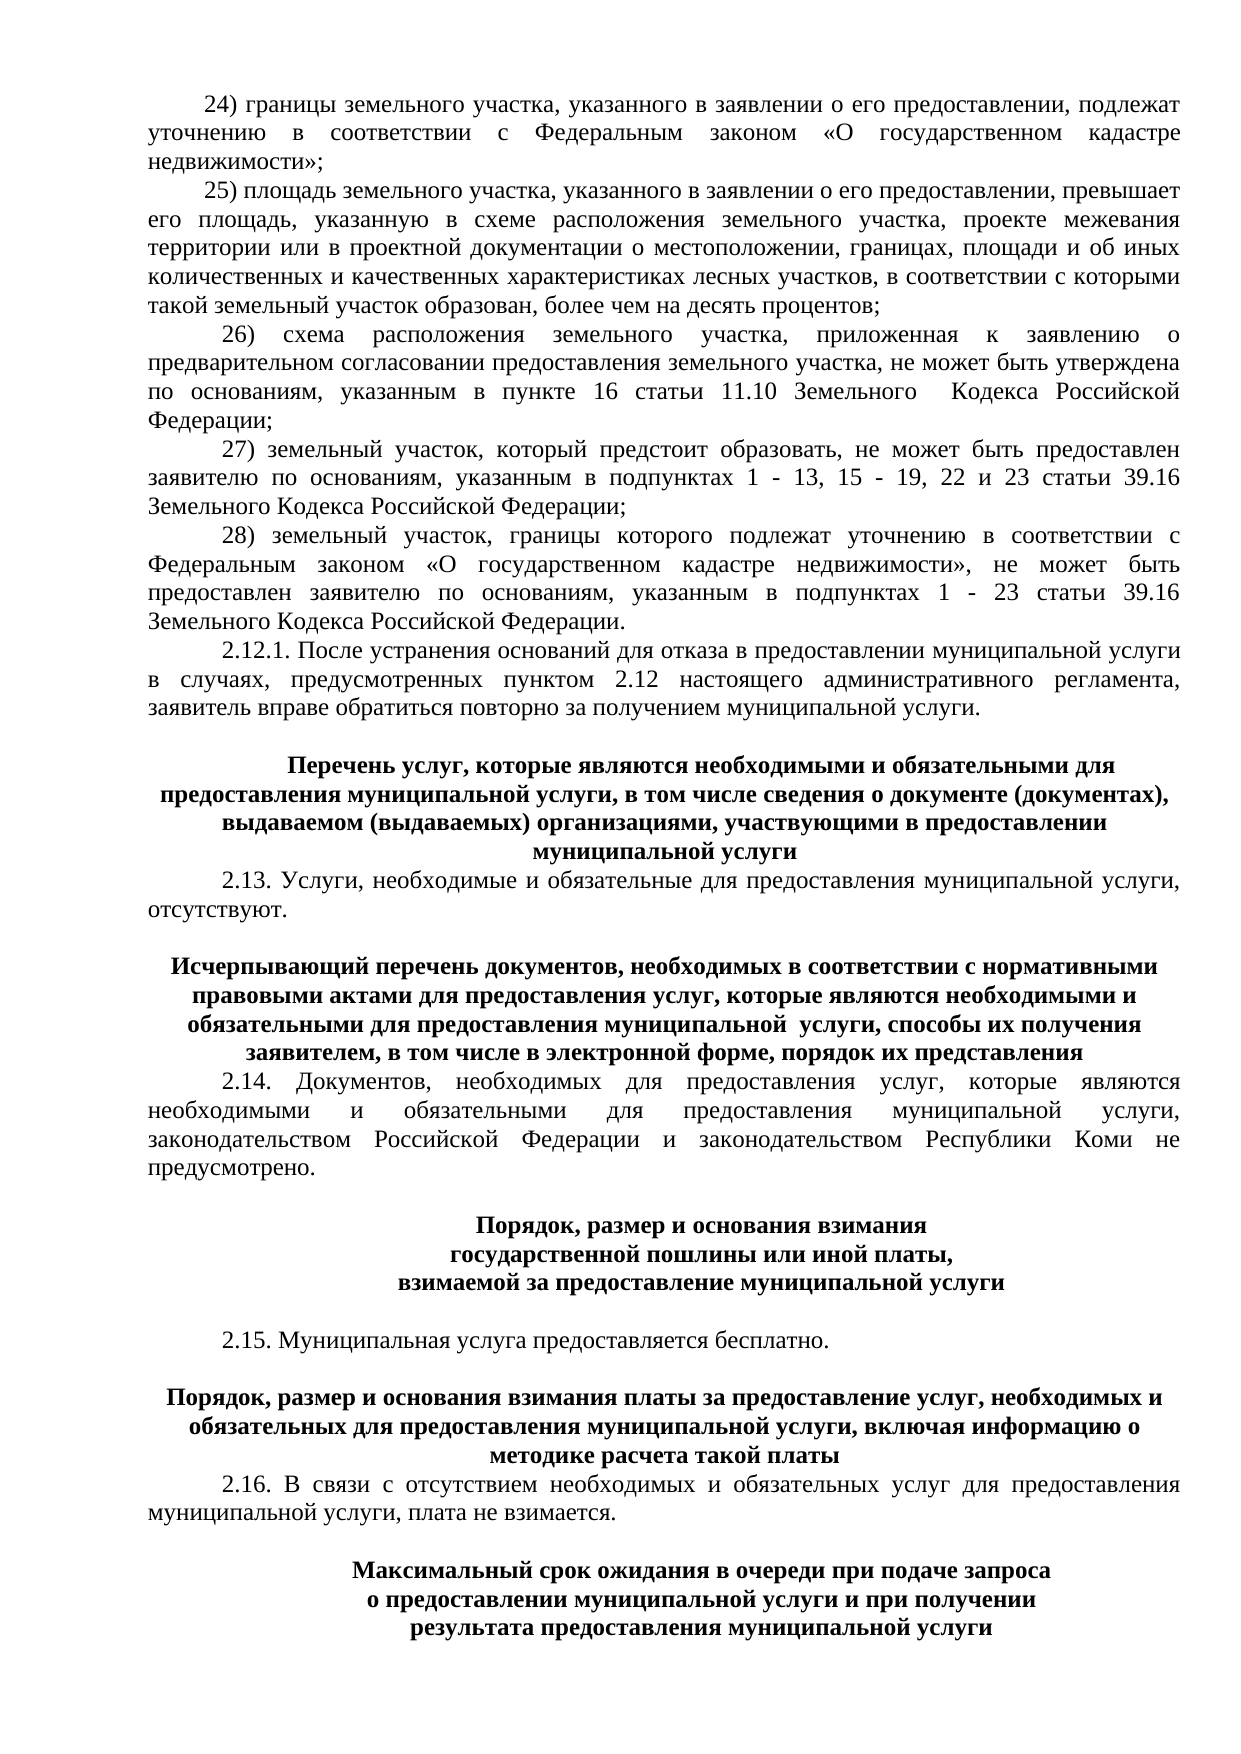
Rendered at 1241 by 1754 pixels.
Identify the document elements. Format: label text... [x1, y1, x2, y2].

text Порядок, размер и основания взимания платы за предоставление услуг, необходимых и обязательных для предоставления муниципальной услуги, включая информацию о методике расчета такой платы [148, 1382, 1181, 1469]
text 27) земельный участок, который предстоит образовать, не может быть предоставлен заявителю по основаниям, указанным в подпунктах 1 - 13, 15 - 19, 22 и 23 статьи 39.16 Земельного Кодекса Российской Федерации; [148, 434, 1181, 520]
text Исчерпывающий перечень документов, необходимых в соответствии с нормативными правовыми актами для предоставления услуг, которые являются необходимыми и обязательными для предоставления муниципальной услуги, способы их получения заявителем, в том числе в электронной форме, порядок их представления [148, 951, 1181, 1066]
text 25) площадь земельного участка, указанного в заявлении о его предоставлении, превышает его площадь, указанную в схеме расположения земельного участка, проекте межевания территории или в проектной документации о местоположении, границах, площади и об иных количественных и качественных характеристиках лесных участков, в соответствии с которыми такой земельный участок образован, более чем на десять процентов; [148, 175, 1181, 319]
text 2.16. В связи с отсутствием необходимых и обязательных услуг для предоставления муниципальной услуги, плата не взимается. [148, 1469, 1181, 1526]
text Перечень услуг, которые являются необходимыми и обязательными для предоставления муниципальной услуги, в том числе сведения о документе (документах), выдаваемом (выдаваемых) организациями, участвующими в предоставлении муниципальной услуги [148, 750, 1181, 865]
text Порядок, размер и основания взимания [148, 1210, 1181, 1239]
text о предоставлении муниципальной услуги и при получении [148, 1584, 1181, 1612]
text Максимальный срок ожидания в очереди при подаче запроса [148, 1555, 1181, 1584]
text результата предоставления муниципальной услуги [148, 1612, 1181, 1641]
text 2.12.1. После устранения оснований для отказа в предоставлении муниципальной услуги в случаях, предусмотренных пунктом 2.12 настоящего административного регламента, заявитель вправе обратиться повторно за получением муниципальной услуги. [148, 635, 1181, 721]
text 2.14. Документов, необходимых для предоставления услуг, которые являются необходимыми и обязательными для предоставления муниципальной услуги, законодательством Российской Федерации и законодательством Республики Коми не предусмотрено. [148, 1066, 1181, 1181]
text взимаемой за предоставление муниципальной услуги [148, 1267, 1181, 1296]
text 28) земельный участок, границы которого подлежат уточнению в соответствии с Федеральным законом «О государственном кадастре недвижимости», не может быть предоставлен заявителю по основаниям, указанным в подпунктах 1 - 23 статьи 39.16 Земельного Кодекса Российской Федерации. [148, 520, 1181, 635]
text 2.13. Услуги, необходимые и обязательные для предоставления муниципальной услуги, отсутствуют. [148, 865, 1181, 922]
text государственной пошлины или иной платы, [148, 1239, 1181, 1267]
text 2.15. Муниципальная услуга предоставляется бесплатно. [148, 1325, 1181, 1354]
text 26) схема расположения земельного участка, приложенная к заявлению о предварительном согласовании предоставления земельного участка, не может быть утверждена по основаниям, указанным в пункте 16 статьи 11.10 Земельного Кодекса Российской Федерации; [148, 319, 1181, 434]
text 24) границы земельного участка, указанного в заявлении о его предоставлении, подлежат уточнению в соответствии с Федеральным законом «О государственном кадастре недвижимости»; [148, 89, 1181, 175]
